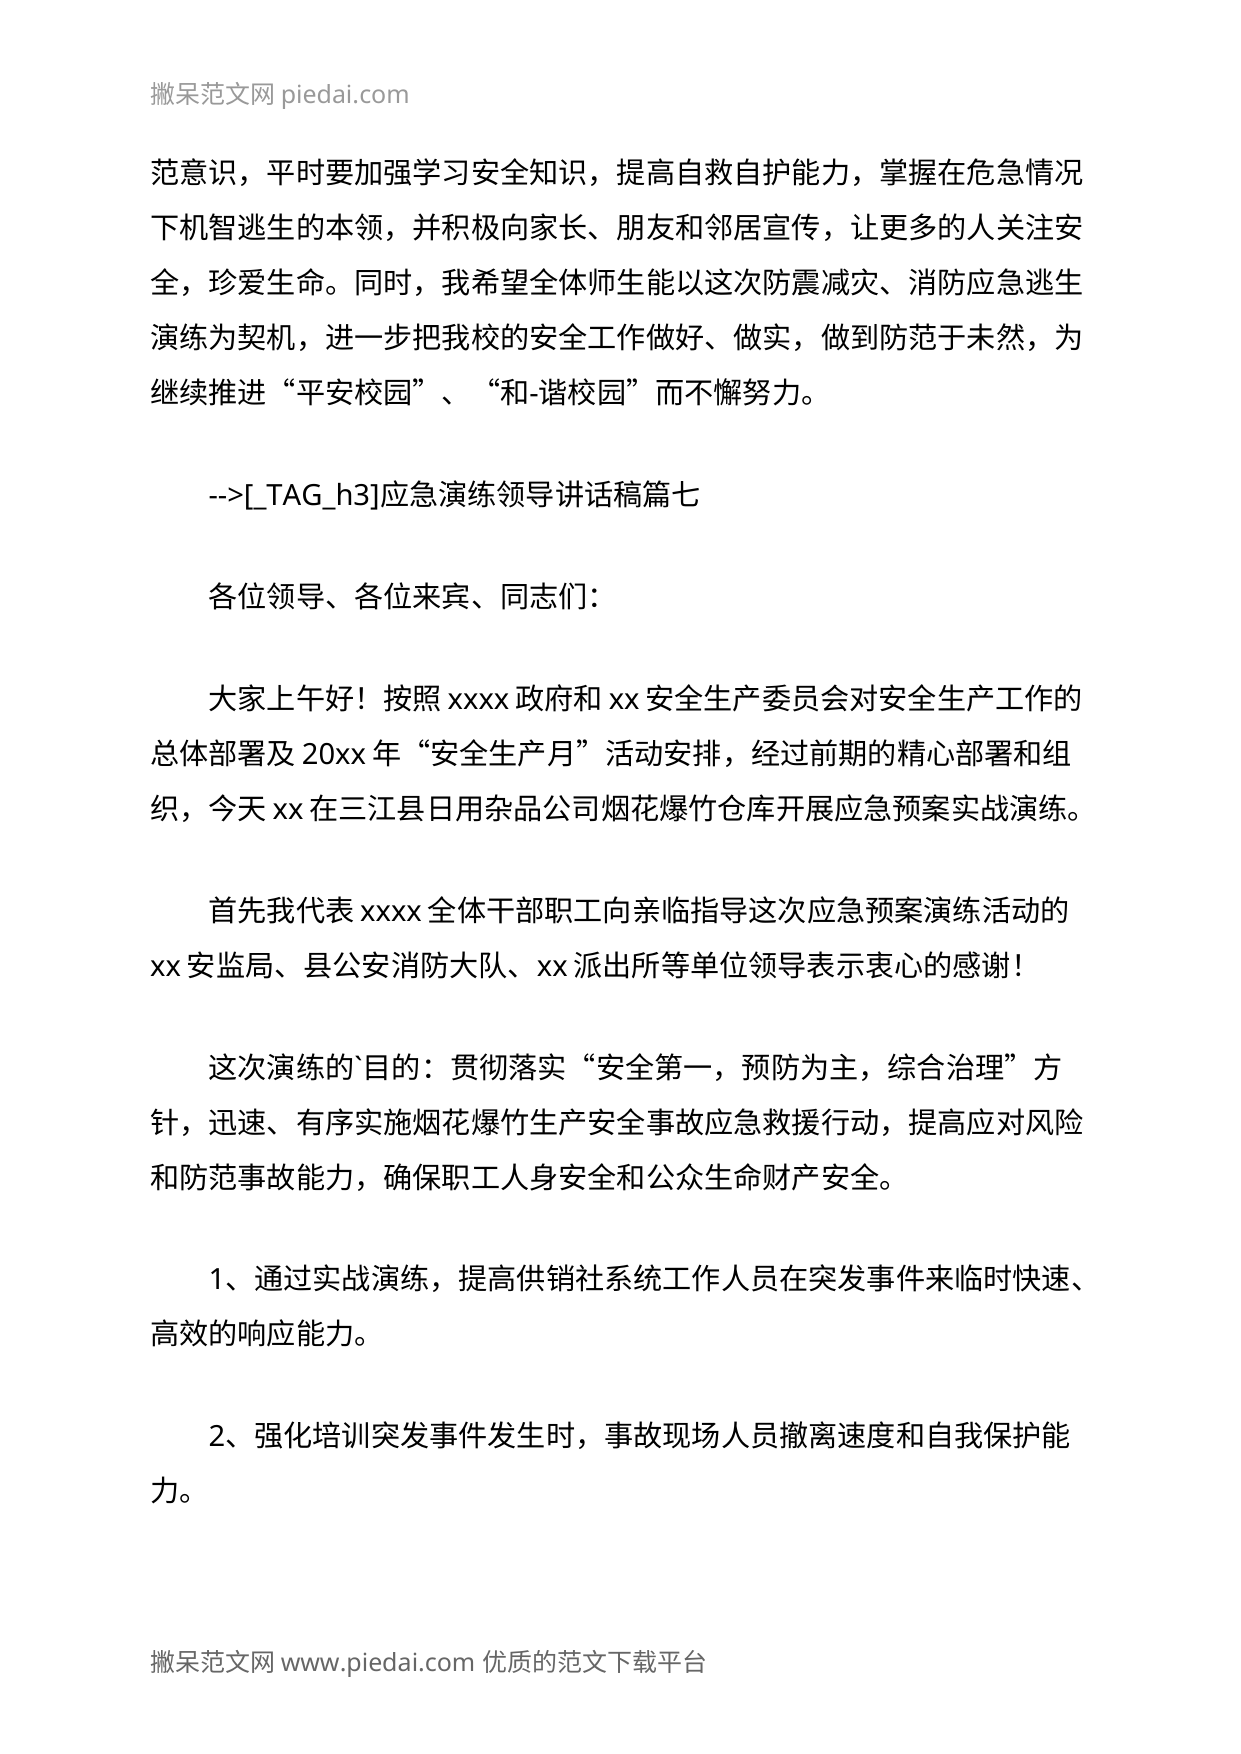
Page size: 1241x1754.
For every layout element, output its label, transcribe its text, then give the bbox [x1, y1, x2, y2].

text 大家上午好！按照xxxx政府和xx安全生产委员会对安全生产工作的总体部署及20xx年“安全生产月”活动安排，经过前期的精心部署和组织，今天xx在三江县日用杂品公司烟花爆竹仓库开展应急预案实战演练。 [150, 675, 1090, 828]
text 这次演练的`目的：贯彻落实“安全第一，预防为主，综合治理”方针，迅速、有序实施烟花爆竹生产安全事故应急救援行动，提高应对风险和防范事故能力，确保职工人身安全和公众生命财产安全。 [150, 1044, 1090, 1196]
text 各位领导、各位来宾、同志们： [150, 573, 1090, 616]
text -->[_TAG_h3]应急演练领导讲话稿篇七 [150, 472, 1090, 514]
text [150, 150, 1090, 412]
text 2、强化培训突发事件发生时，事故现场人员撤离速度和自我保护能力。 [150, 1413, 1090, 1510]
text 首先我代表xxxx全体干部职工向亲临指导这次应急预案演练活动的xx安监局、县公安消防大队、xx派出所等单位领导表示衷心的感谢！ [150, 887, 1090, 985]
text 1、通过实战演练，提高供销社系统工作人员在突发事件来临时快速、高效的响应能力。 [150, 1256, 1090, 1353]
